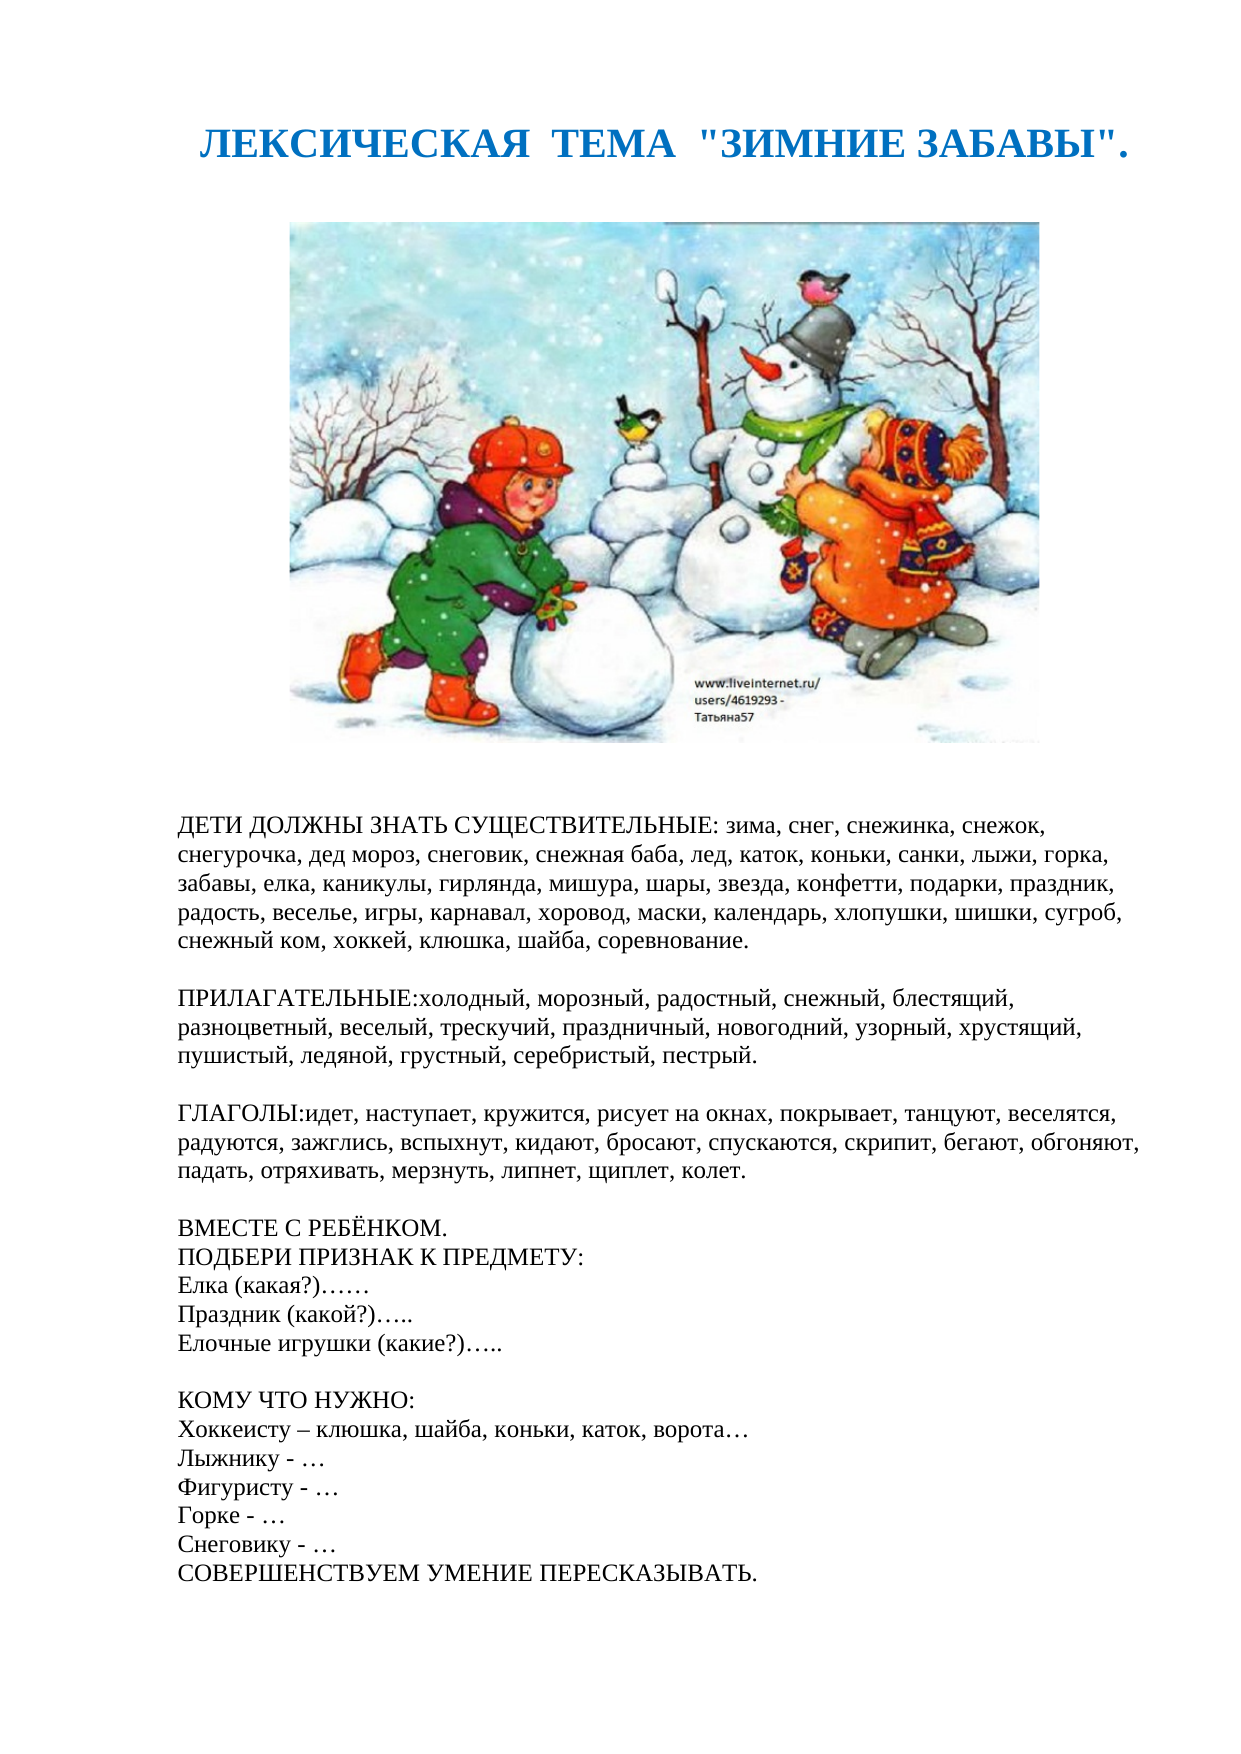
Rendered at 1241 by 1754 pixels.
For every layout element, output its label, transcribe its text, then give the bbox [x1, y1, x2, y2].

picture [289, 222, 1040, 743]
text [177, 1558, 1152, 1616]
text ЛЕКСИЧЕСКАЯ ТЕМА "ЗИМНИЕ ЗАБАВЫ". [177, 118, 1152, 194]
text ДЕТИ ДОЛЖНЫ ЗНАТЬ СУЩЕСТВИТЕЛЬНЫЕ: зима, снег, снежинка, снежок, снегурочка, дед мороз, снеговик, снежная баба, лед, каток, коньки, санки, лыжи, горка, забавы, елка, каникулы, гирлянда, мишура, шары, звезда, конфетти, подарки, праздник, радость, веселье, игры, карнавал, хоровод, маски, календарь, хлопушки, шишки, сугроб, снежный ком, хоккей, клюшка, шайба, соревнование. ПРИЛАГАТЕЛЬНЫЕ:холодный, морозный, радостный, снежный, блестящий, разноцветный, веселый, трескучий, праздничный, новогодний, узорный, хрустящий, пушистый, ледяной, грустный, серебристый, пестрый. ГЛАГОЛЫ:идет, наступает, кружится, рисует на окнах, покрывает, танцуют, веселятся, радуются, зажглись, вспыхнут, кидают, бросают, спускаются, скрипит, бегают, обгоняют, падать, отряхивать, мерзнуть, липнет, щиплет, колет. ВМЕСТЕ С РЕБЁНКОМ. ПОДБЕРИ ПРИЗНАК К ПРЕДМЕТУ: Елка (какая?)…… Праздник (какой?)….. Елочные игрушки (какие?)….. КОМУ ЧТО НУЖНО: Хоккеисту – клюшка, шайба, коньки, каток, ворота… Лыжнику - … Фигуристу - … Горке - … Снеговику - … [177, 742, 1152, 1558]
